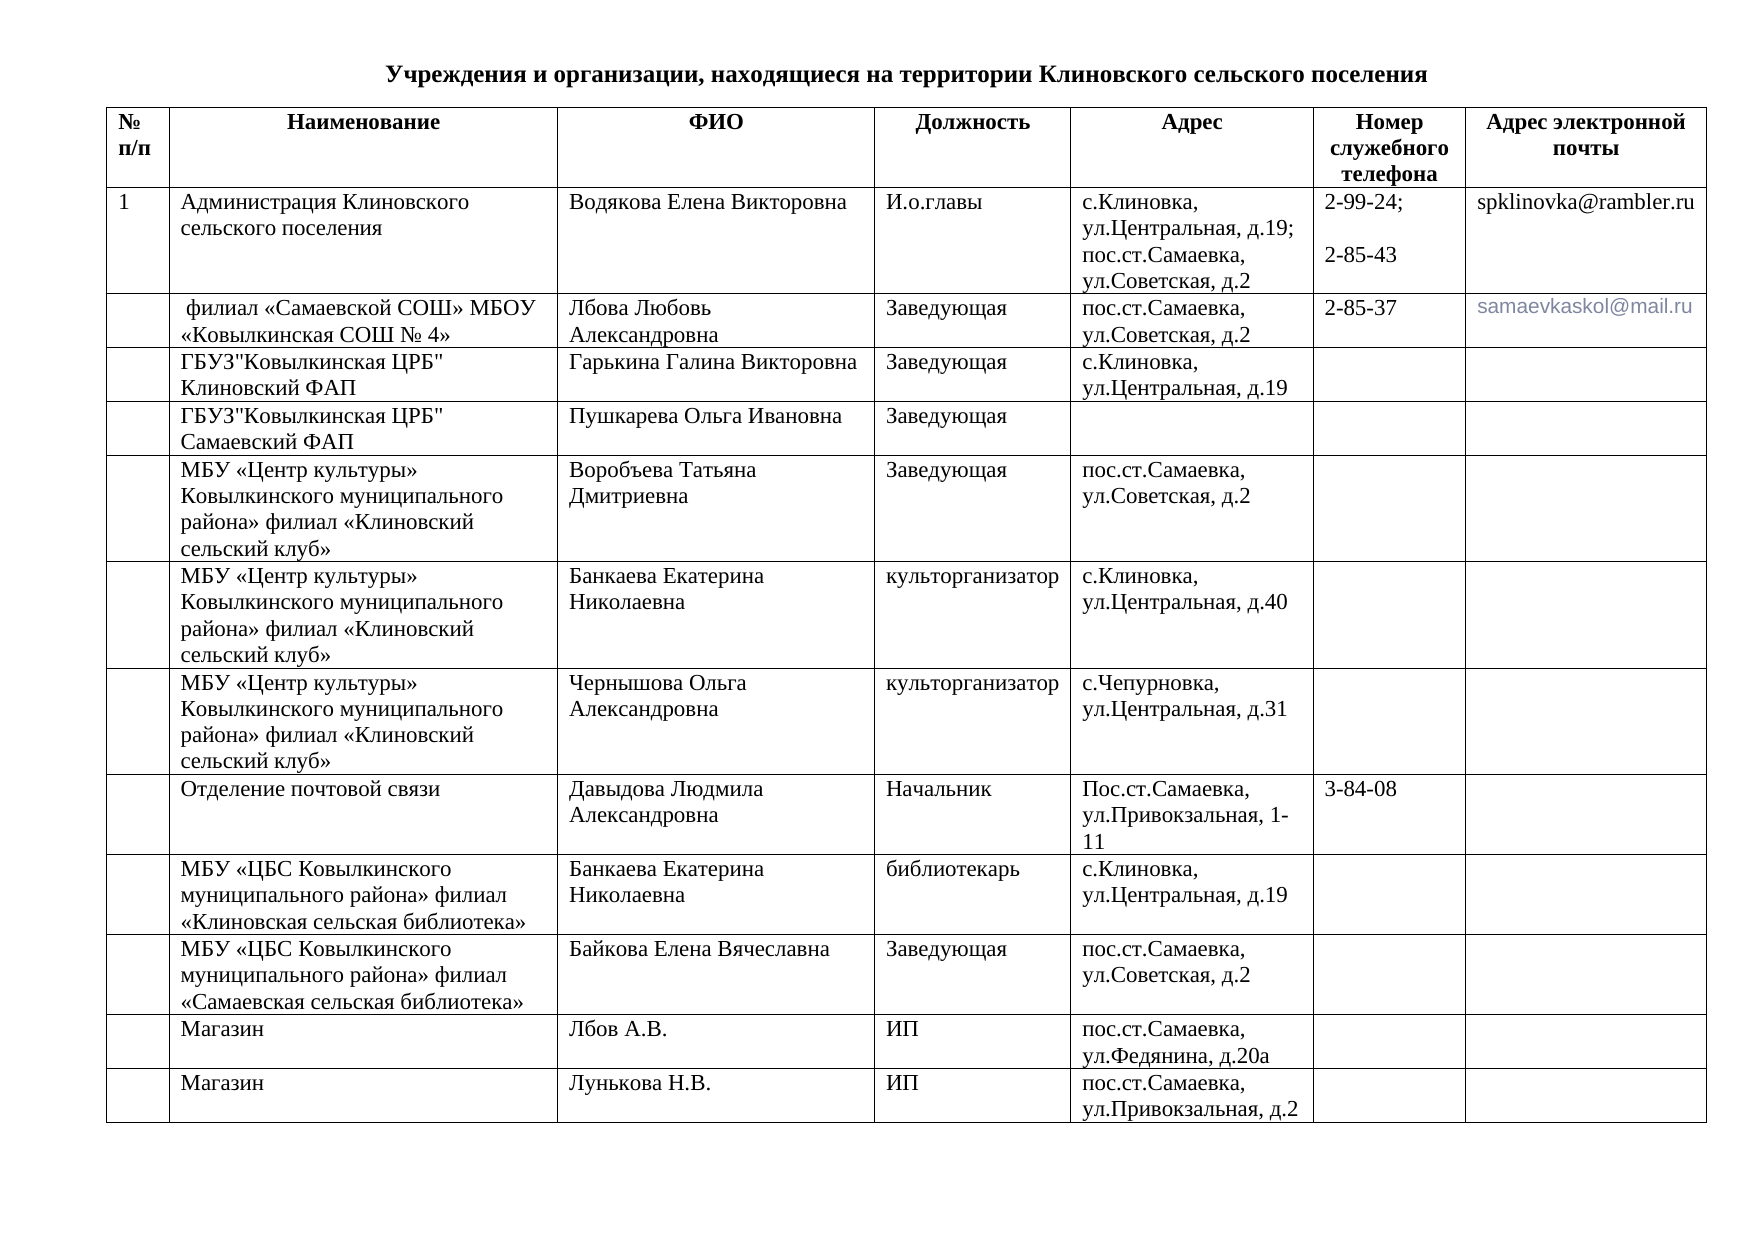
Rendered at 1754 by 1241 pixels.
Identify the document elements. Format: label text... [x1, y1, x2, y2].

table_cell пос.ст.Самаевка, ул.Федянина, д.20а [1071, 1015, 1313, 1068]
table_cell Байкова Елена Вячеславна [558, 935, 874, 1014]
table_cell МБУ «ЦБС Ковылкинского муниципального района» филиал «Клиновская сельская библиотека» [170, 855, 557, 934]
table_cell [107, 562, 169, 667]
table_cell пос.ст.Самаевка, ул.Привокзальная, д.2 [1071, 1069, 1313, 1122]
table_cell 2-85-37 [1314, 294, 1465, 347]
table_cell библиотекарь [875, 855, 1070, 934]
table_cell [1314, 1069, 1465, 1122]
table_cell Администрация Клиновского сельского поселения [170, 188, 557, 293]
table_cell Лбов А.В. [558, 1015, 874, 1068]
table_cell [1314, 456, 1465, 561]
table_cell [1466, 1069, 1706, 1122]
table_cell [1314, 402, 1465, 454]
table_cell [1466, 456, 1706, 561]
table_cell [1466, 402, 1706, 454]
table_header Должность [875, 108, 1070, 187]
table_cell с.Чепурновка, ул.Центральная, д.31 [1071, 669, 1313, 774]
table_cell пос.ст.Самаевка, ул.Советская, д.2 [1071, 294, 1313, 347]
table_cell И.о.главы [875, 188, 1070, 293]
table_cell ГБУЗ"Ковылкинская ЦРБ" Самаевский ФАП [170, 402, 557, 454]
table_cell Банкаева Екатерина Николаевна [558, 855, 874, 934]
table_cell [107, 1069, 169, 1122]
table_header ФИО [558, 108, 874, 187]
table_cell [1314, 562, 1465, 667]
table_cell Банкаева Екатерина Николаевна [558, 562, 874, 667]
table_header Номер служебного телефона [1314, 108, 1465, 187]
table_cell МБУ «ЦБС Ковылкинского муниципального района» филиал «Самаевская сельская библиотека» [170, 935, 557, 1014]
table_cell Водякова Елена Викторовна [558, 188, 874, 293]
table_header Адрес электронной почты [1466, 108, 1706, 187]
table_cell Магазин [170, 1015, 557, 1068]
table_cell Гарькина Галина Викторовна [558, 348, 874, 401]
table_cell [1466, 348, 1706, 401]
table_cell [1314, 855, 1465, 934]
table_cell Магазин [170, 1069, 557, 1122]
table_cell Давыдова Людмила Александровна [558, 775, 874, 854]
table_cell Начальник [875, 775, 1070, 854]
table_header Адрес [1071, 108, 1313, 187]
table_cell Заведующая [875, 402, 1070, 454]
table_cell ИП [875, 1069, 1070, 1122]
table_cell [1314, 935, 1465, 1014]
table_cell 2-99-24; 2-85-43 [1314, 188, 1465, 293]
text Учреждения и организации, находящиеся на территории Клиновского сельского поселения [118, 59, 1695, 88]
table_cell [1071, 402, 1313, 454]
table_cell [107, 456, 169, 561]
table_cell Отделение почтовой связи [170, 775, 557, 854]
table_cell 3-84-08 [1314, 775, 1465, 854]
table_cell [107, 775, 169, 854]
table_cell с.Клиновка, ул.Центральная, д.19 [1071, 855, 1313, 934]
table_cell Пушкарева Ольга Ивановна [558, 402, 874, 454]
table_cell [107, 348, 169, 401]
table_cell [1314, 1015, 1465, 1068]
table_cell [1466, 562, 1706, 667]
table_cell [107, 294, 169, 347]
table_cell [107, 935, 169, 1014]
table_cell spklinovka@rambler.ru [1466, 188, 1706, 293]
table_cell [1466, 935, 1706, 1014]
table_cell Заведующая [875, 456, 1070, 561]
table_cell [1466, 1015, 1706, 1068]
table_cell с.Клиновка, ул.Центральная, д.19; пос.ст.Самаевка, ул.Советская, д.2 [1071, 188, 1313, 293]
table_cell Заведующая [875, 935, 1070, 1014]
table_cell МБУ «Центр культуры» Ковылкинского муниципального района» филиал «Клиновский сельский клуб» [170, 562, 557, 667]
table_cell [1314, 669, 1465, 774]
table_cell Лбова Любовь Александровна [558, 294, 874, 347]
table_cell ИП [875, 1015, 1070, 1068]
table_cell [1314, 348, 1465, 401]
table_cell МБУ «Центр культуры» Ковылкинского муниципального района» филиал «Клиновский сельский клуб» [170, 669, 557, 774]
table_cell [1466, 855, 1706, 934]
table_cell ГБУЗ"Ковылкинская ЦРБ" Клиновский ФАП [170, 348, 557, 401]
table_cell [107, 402, 169, 454]
table_cell Заведующая [875, 348, 1070, 401]
table_cell культорганизатор [875, 669, 1070, 774]
table_cell филиал «Самаевской СОШ» МБОУ «Ковылкинская СОШ № 4» [170, 294, 557, 347]
table_header Наименование [170, 108, 557, 187]
table_cell [1466, 775, 1706, 854]
table_cell пос.ст.Самаевка, ул.Советская, д.2 [1071, 456, 1313, 561]
table_cell [1466, 669, 1706, 774]
table_cell [107, 669, 169, 774]
table_cell с.Клиновка, ул.Центральная, д.40 [1071, 562, 1313, 667]
table_cell МБУ «Центр культуры» Ковылкинского муниципального района» филиал «Клиновский сельский клуб» [170, 456, 557, 561]
table_header № п/п [107, 108, 169, 187]
table_cell [107, 1015, 169, 1068]
table_cell пос.ст.Самаевка, ул.Советская, д.2 [1071, 935, 1313, 1014]
table_cell [107, 855, 169, 934]
table_cell с.Клиновка, ул.Центральная, д.19 [1071, 348, 1313, 401]
table_cell Лунькова Н.В. [558, 1069, 874, 1122]
table_cell samaevkaskol@mail.ru [1466, 294, 1706, 347]
table_cell 1 [107, 188, 169, 293]
table_cell Воробъева Татьяна Дмитриевна [558, 456, 874, 561]
table_cell Пос.ст.Самаевка, ул.Привокзальная, 1-11 [1071, 775, 1313, 854]
table_cell Заведующая [875, 294, 1070, 347]
table_cell культорганизатор [875, 562, 1070, 667]
table_cell Чернышова Ольга Александровна [558, 669, 874, 774]
